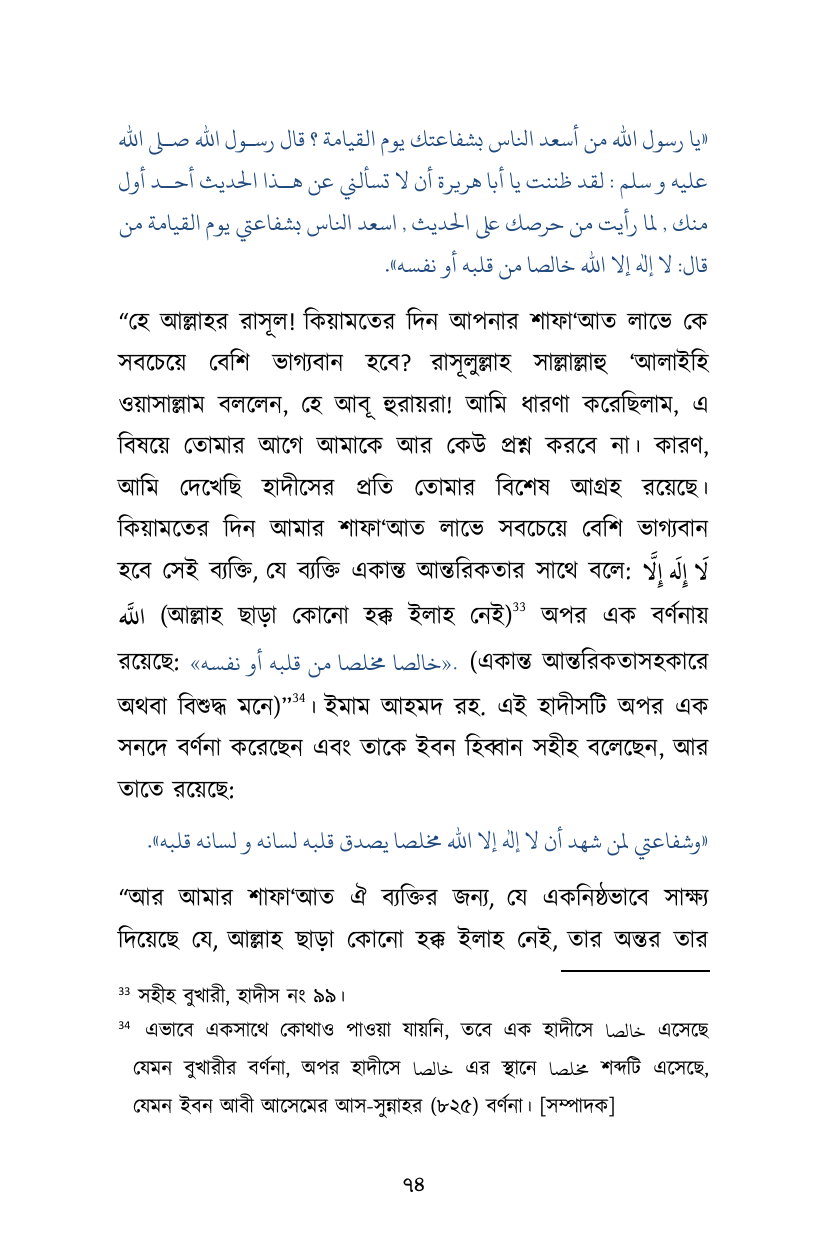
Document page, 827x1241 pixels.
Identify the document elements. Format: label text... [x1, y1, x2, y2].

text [118, 875, 709, 958]
text “হে আল্লাহর রাসূল! কিয়ামতের দিন আপনার শাফা‘আত লাভে কে সবচেয়ে বেশি ভাগ্যবান হবে? রাসূলুল্লাহ সাল্লাল্লাহু ‘আলাইহি ওয়াসাল্লাম বললেন, হে আবূ হুরায়রা! আমি ধারণা করেছিলাম, এ বিষয়ে তোমার আগে আমাকে আর কেউ প্রশ্ন করবে না। কারণ, আমি দেখেছি হাদীসের প্রতি তোমার বিশেষ আগ্রহ রয়েছে। কিয়ামতের দিন আমার শাফা‘আত লাভে সবচেয়ে বেশি ভাগ্যবান হবে সেই ব্যক্তি, যে ব্যক্তি একান্ত আন্তরিকতার সাথে বলে: لَا إِلَه إِلَّا اللَّه (আল্লাহ ছাড়া কোনো হক্ক ইলাহ নেই) অপর এক বর্ণনায় রয়েছে: «خالصا مخلصا من قلبه أو نفسه». (একান্ত আন্তরিকতাসহকারে অথবা বিশুদ্ধ মনে)”। ইমাম আহমদ রহ. এই হাদীসটি অপর এক সনদে বর্ণনা করেছেন এবং তাকে ইবন হিব্বান সহীহ বলেছেন, আর তাতে রয়েছে: [118, 299, 709, 808]
text «يا رسول الله من أسعد الناس بشفاعتك يوم القيامة ؟ قال رسول الله صلى الله عليه و سلم : لقد ظننت يا أبا هريرة أن لا تسألني عن هذا الحديث أحد أول منك , لما رأيت من حرصك على الحديث , اسعد الناس بشفاعتي يوم القيامة من قال: لا إله إلا الله خالصا من قلبه أو نفسه». [118, 118, 709, 286]
text «وشفاعتي لمن شهد أن لا إله إلا الله مخلصا يصدق قلبه لسانه و لسانه قلبه». [118, 821, 709, 863]
